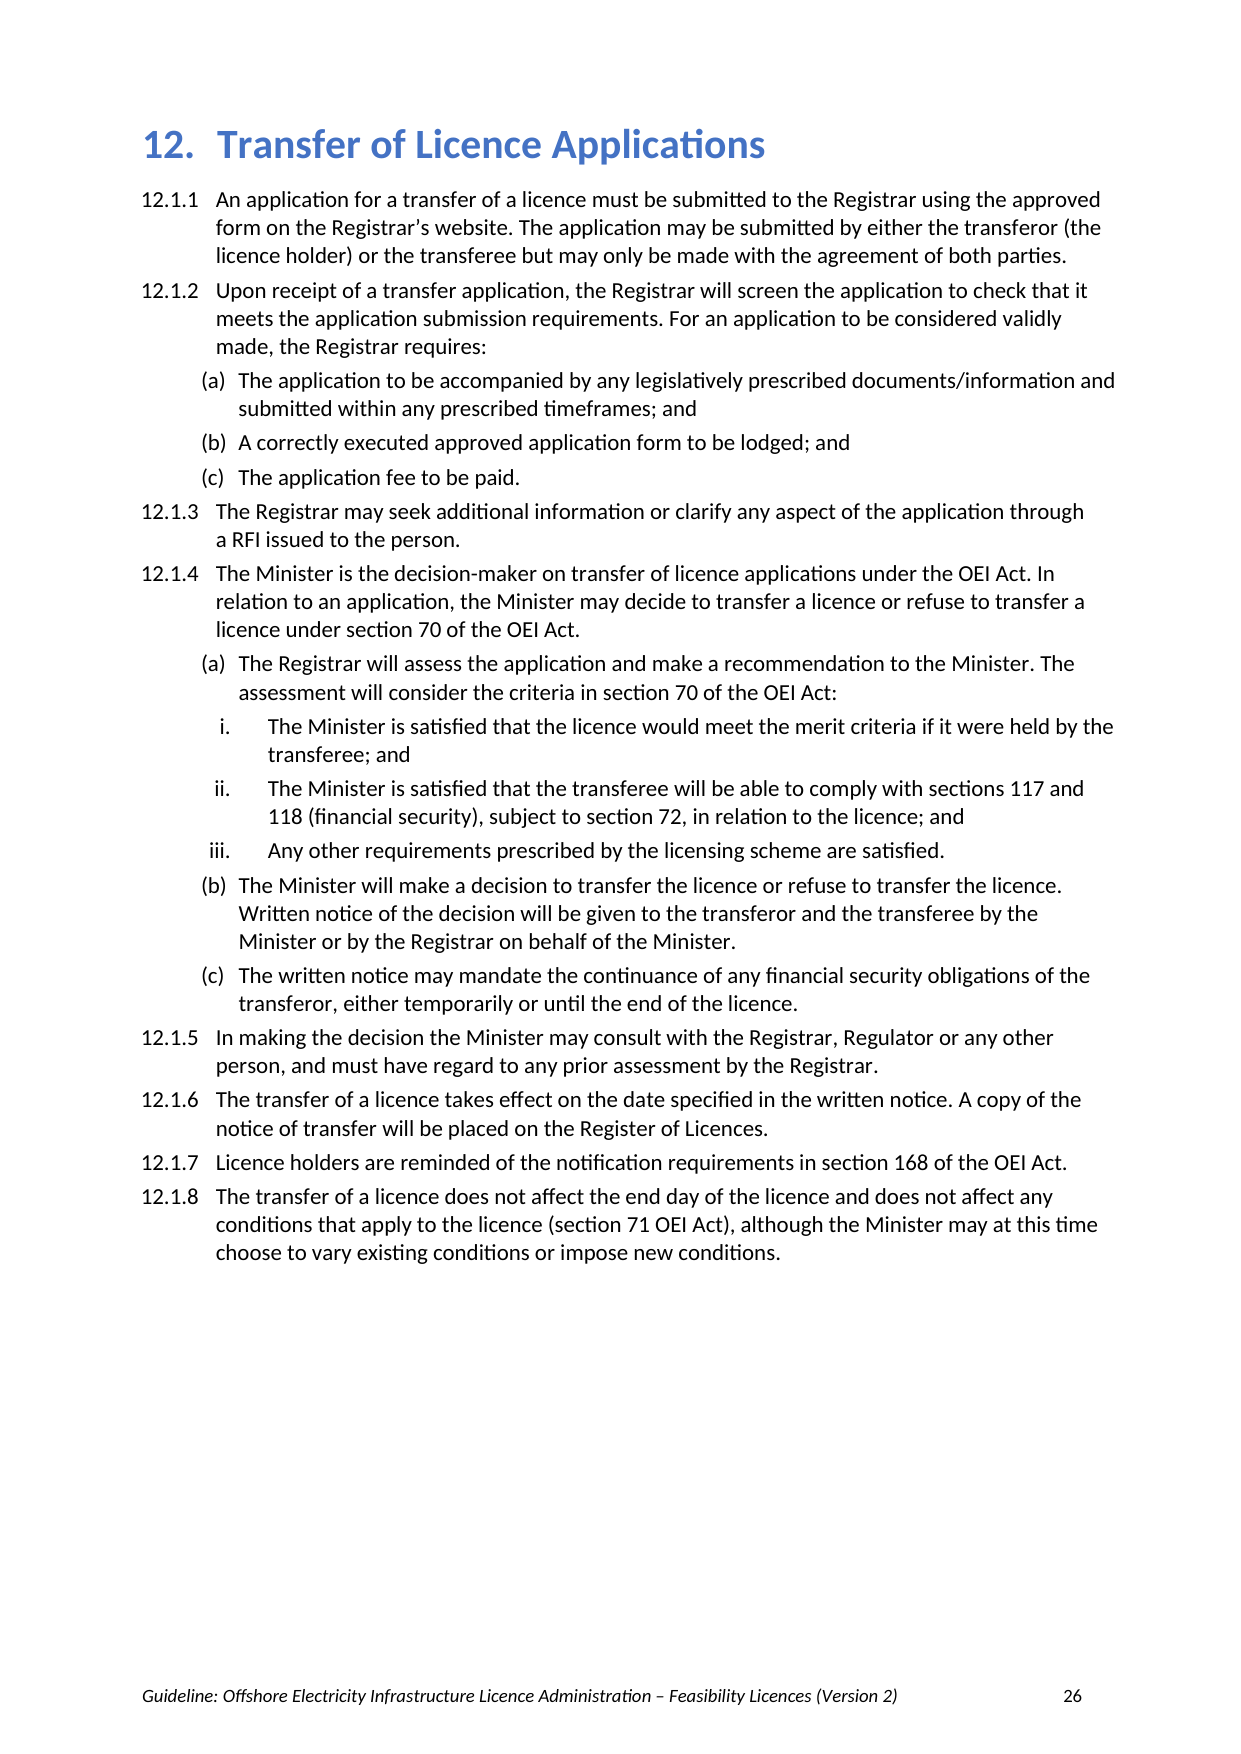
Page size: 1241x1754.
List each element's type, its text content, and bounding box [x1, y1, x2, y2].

list The Minister will make a decision to transfer the licence or refuse to transfer the licence. Written notice of the decision will be given to the transferor and the transferee by the Minister or by the Registrar on behalf of the Minister. [201, 871, 1122, 955]
list The application to be accompanied by any legislatively prescribed documents/information and submitted within any prescribed timeframes; and [201, 366, 1122, 422]
list The Minister is satisfied that the transferee will be able to comply with sections 117 and 118 (financial security), subject to section 72, in relation to the licence; and [230, 774, 1122, 830]
subtitle Transfer of Licence Applications [142, 118, 1122, 169]
list Upon receipt of a transfer application, the Registrar will screen the application to check that it meets the application submission requirements. For an application to be considered validly made, the Registrar requires: [141, 276, 1122, 360]
list Licence holders are reminded of the notification requirements in section 168 of the OEI Act. [141, 1148, 1122, 1176]
list Any other requirements prescribed by the licensing scheme are satisfied. [230, 836, 1122, 864]
list The transfer of a licence takes effect on the date specified in the written notice. A copy of the notice of transfer will be placed on the Register of Licences. [141, 1086, 1122, 1142]
list In making the decision the Minister may consult with the Registrar, Regulator or any other person, and must have regard to any prior assessment by the Registrar. [141, 1023, 1122, 1079]
list The Registrar may seek additional information or clarify any aspect of the application through a RFI issued to the person. [141, 497, 1122, 553]
list The Minister is the decision-maker on transfer of licence applications under the OEI Act. In relation to an application, the Minister may decide to transfer a licence or refuse to transfer a licence under section 70 of the OEI Act. [141, 559, 1122, 643]
list The application fee to be paid. [201, 463, 1122, 491]
list The transfer of a licence does not affect the end day of the licence and does not affect any conditions that apply to the licence (section 71 OEI Act), although the Minister may at this time choose to vary existing conditions or impose new conditions. [141, 1182, 1122, 1266]
list A correctly executed approved application form to be lodged; and [201, 428, 1122, 456]
list The written notice may mandate the continuance of any financial security obligations of the transferor, either temporarily or until the end of the licence. [201, 961, 1122, 1017]
list The Registrar will assess the application and make a recommendation to the Minister. The assessment will consider the criteria in section 70 of the OEI Act: [201, 649, 1122, 706]
list The Minister is satisfied that the licence would meet the merit criteria if it were held by the transferee; and [230, 712, 1122, 768]
list An application for a transfer of a licence must be submitted to the Registrar using the approved form on the Registrar’s website. The application may be submitted by either the transferor (the licence holder) or the transferee but may only be made with the agreement of both parties. [141, 186, 1122, 269]
